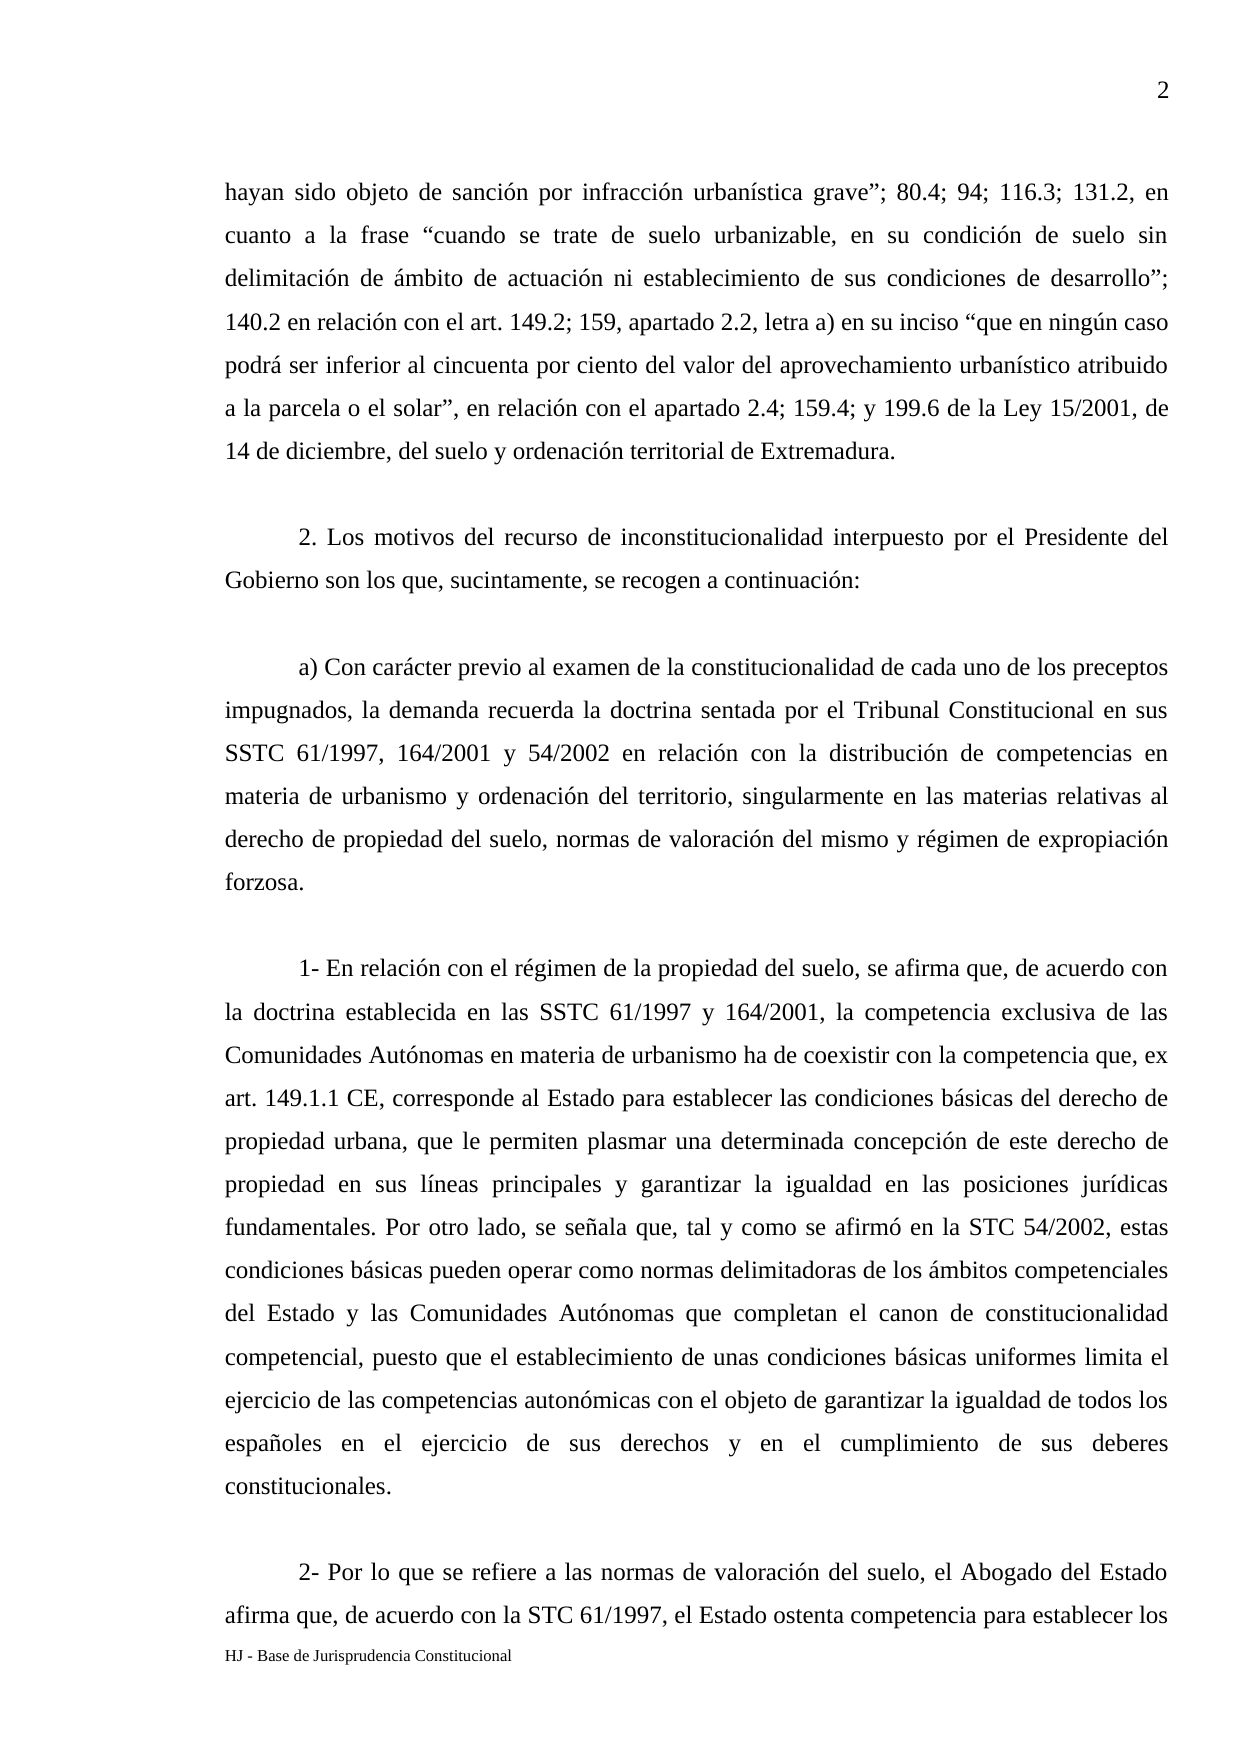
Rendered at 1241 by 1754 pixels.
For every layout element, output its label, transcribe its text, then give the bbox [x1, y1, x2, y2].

text 2. Los motivos del recurso de inconstitucionalidad interpuesto por el Presidente del Gobierno son los que, sucintamente, se recogen a continuación: [224, 522, 1169, 594]
text a) Con carácter previo al examen de la constitucionalidad de cada uno de los preceptos impugnados, la demanda recuerda la doctrina sentada por el Tribunal Constitucional en sus SSTC 61/1997, 164/2001 y 54/2002 en relación con la distribución de competencias en materia de urbanismo y ordenación del territorio, singularmente en las materias relativas al derecho de propiedad del suelo, normas de valoración del mismo y régimen de expropiación forzosa. [224, 652, 1169, 896]
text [224, 177, 1169, 465]
text 1- En relación con el régimen de la propiedad del suelo, se afirma que, de acuerdo con la doctrina establecida en las SSTC 61/1997 y 164/2001, la competencia exclusiva de las Comunidades Autónomas en materia de urbanismo ha de coexistir con la competencia que, ex art. 149.1.1 CE, corresponde al Estado para establecer las condiciones básicas del derecho de propiedad urbana, que le permiten plasmar una determinada concepción de este derecho de propiedad en sus líneas principales y garantizar la igualdad en las posiciones jurídicas fundamentales. Por otro lado, se señala que, tal y como se afirmó en la STC 54/2002, estas condiciones básicas pueden operar como normas delimitadoras de los ámbitos competenciales del Estado y las Comunidades Autónomas que completan el canon de constitucionalidad competencial, puesto que el establecimiento de unas condiciones básicas uniformes limita el ejercicio de las competencias autonómicas con el objeto de garantizar la igualdad de todos los españoles en el ejercicio de sus derechos y en el cumplimiento de sus deberes constitucionales. [224, 953, 1169, 1500]
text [224, 1557, 1169, 1629]
